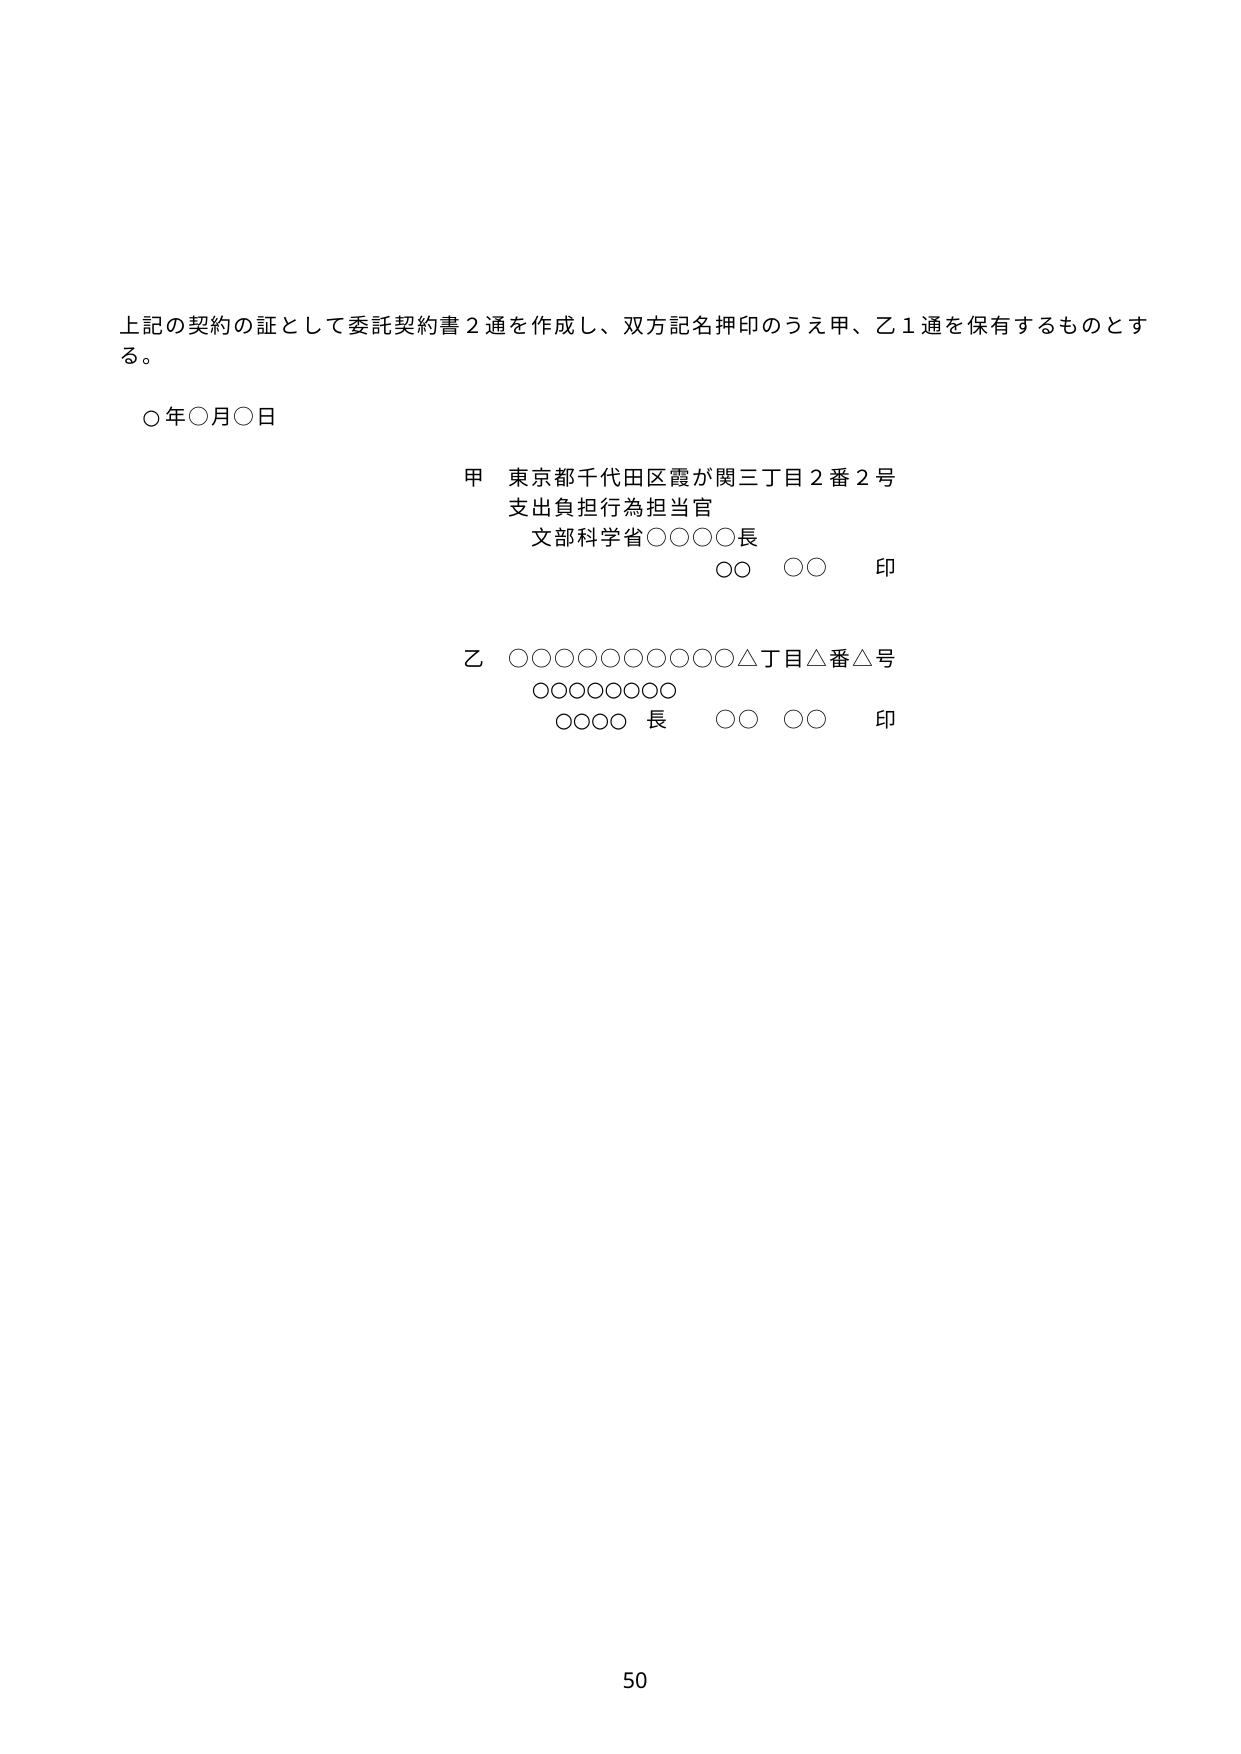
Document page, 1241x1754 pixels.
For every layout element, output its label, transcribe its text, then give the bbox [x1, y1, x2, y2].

text ○○ ○○ 印 [658, 552, 1150, 582]
text 甲 東京都千代田区霞が関三丁目２番２号 [451, 461, 1150, 491]
text 乙 ○○○○○○○○○○△丁目△番△号 [451, 643, 1150, 673]
text ○○○○長 ○○ ○○ 印 [543, 703, 1150, 733]
text 文部科学省○○○○長 [532, 521, 1150, 552]
text ○○○○○○○○ [520, 673, 1150, 703]
text 上記の契約の証として委託契約書２通を作成し、双方記名押印のうえ甲、乙１通を保有するものとする。 [119, 309, 1150, 370]
text ○年○月○日 [142, 400, 1150, 430]
text 支出負担行為担当官 [509, 491, 1150, 521]
